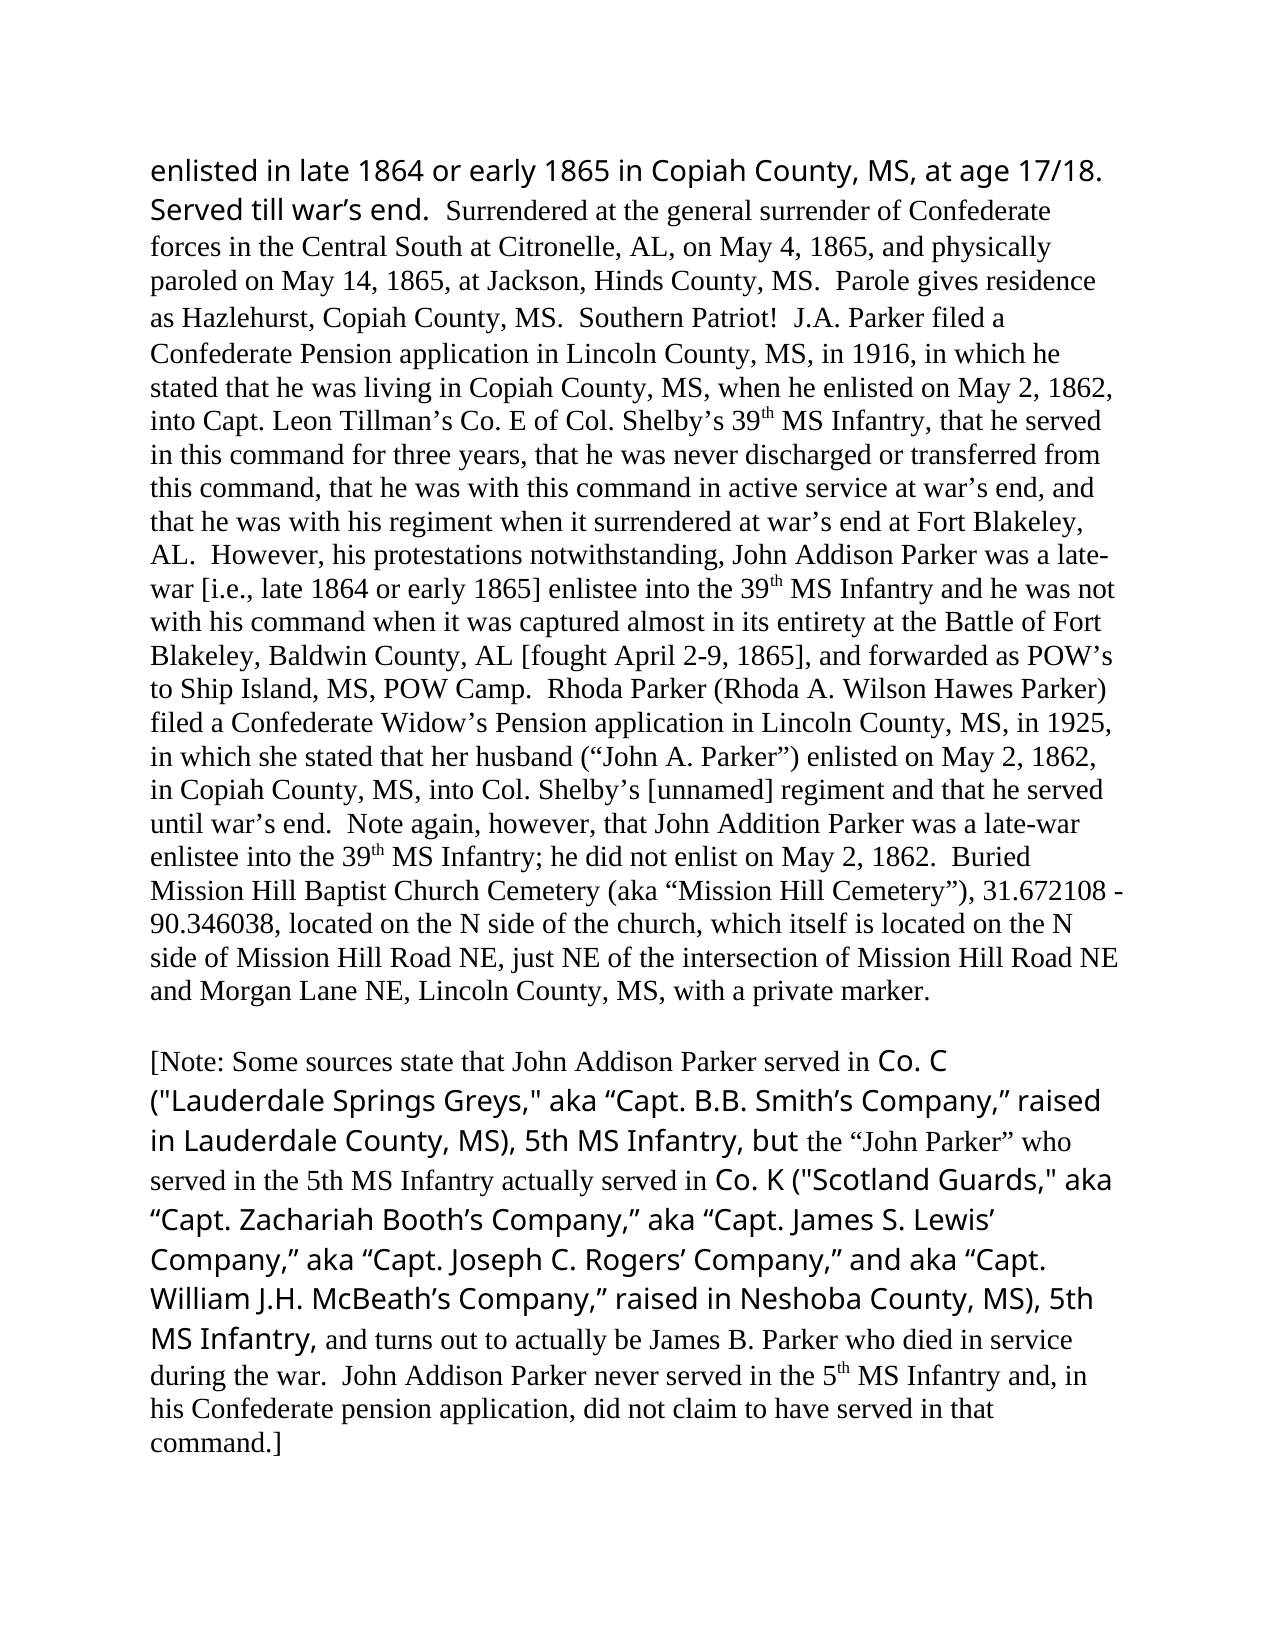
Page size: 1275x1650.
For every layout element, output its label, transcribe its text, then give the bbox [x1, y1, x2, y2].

text [Note: Some sources state that John Addison Parker served in Co. C ("Lauderdale Springs Greys," aka “Capt. B.B. Smith’s Company,” raised in Lauderdale County, MS), 5th MS Infantry, but the “John Parker” who served in the 5th MS Infantry actually served in Co. K ("Scotland Guards," aka “Capt. Zachariah Booth’s Company,” aka “Capt. James S. Lewis’ Company,” aka “Capt. Joseph C. Rogers’ Company,” and aka “Capt. William J.H. McBeath’s Company,” raised in Neshoba County, MS), 5th MS Infantry, and turns out to actually be James B. Parker who died in service during the war. John Addison Parker never served in the 5th MS Infantry and, in his Confederate pension application, did not claim to have served in that command.] [150, 1041, 1125, 1459]
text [150, 150, 1125, 1007]
